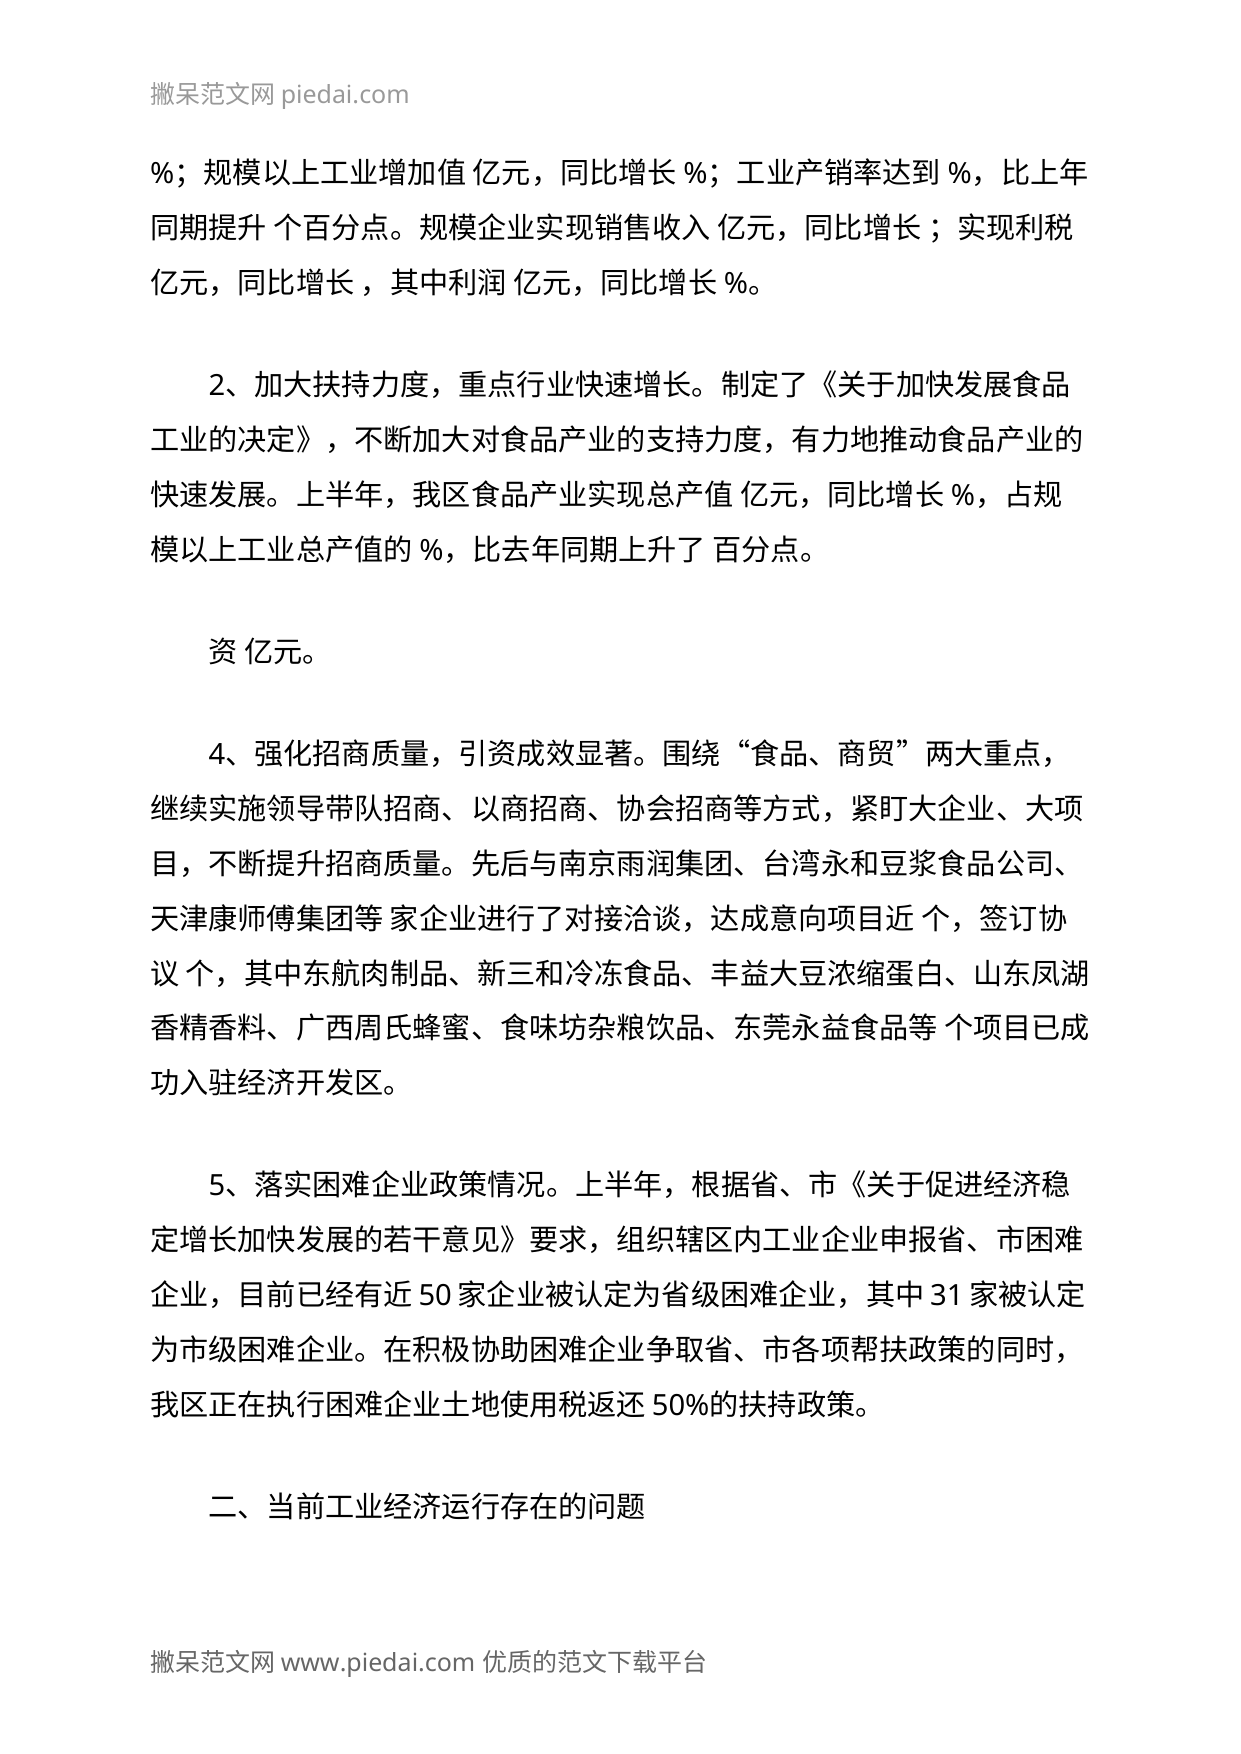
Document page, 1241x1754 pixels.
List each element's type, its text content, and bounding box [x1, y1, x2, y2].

text 4、强化招商质量，引资成效显著。围绕“食品、商贸”两大重点，继续实施领导带队招商、以商招商、协会招商等方式，紧盯大企业、大项目，不断提升招商质量。先后与南京雨润集团、台湾永和豆浆食品公司、天津康师傅集团等 家企业进行了对接洽谈，达成意向项目近 个，签订协议 个，其中东航肉制品、新三和冷冻食品、丰益大豆浓缩蛋白、山东凤湖香精香料、广西周氏蜂蜜、食味坊杂粮饮品、东莞永益食品等 个项目已成功入驻经济开发区。 [150, 731, 1090, 1102]
text 2、加大扶持力度，重点行业快速增长。制定了《关于加快发展食品工业的决定》，不断加大对食品产业的支持力度，有力地推动食品产业的快速发展。上半年，我区食品产业实现总产值 亿元，同比增长 %，占规模以上工业总产值的 %，比去年同期上升了 百分点。 [150, 362, 1090, 569]
text 资 亿元。 [150, 629, 1090, 671]
text 二、当前工业经济运行存在的问题 [150, 1483, 1090, 1526]
text 5、落实困难企业政策情况。上半年，根据省、市《关于促进经济稳定增长加快发展的若干意见》要求，组织辖区内工业企业申报省、市困难企业，目前已经有近50家企业被认定为省级困难企业，其中31家被认定为市级困难企业。在积极协助困难企业争取省、市各项帮扶政策的同时，我区正在执行困难企业土地使用税返还50%的扶持政策。 [150, 1162, 1090, 1424]
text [150, 150, 1090, 302]
